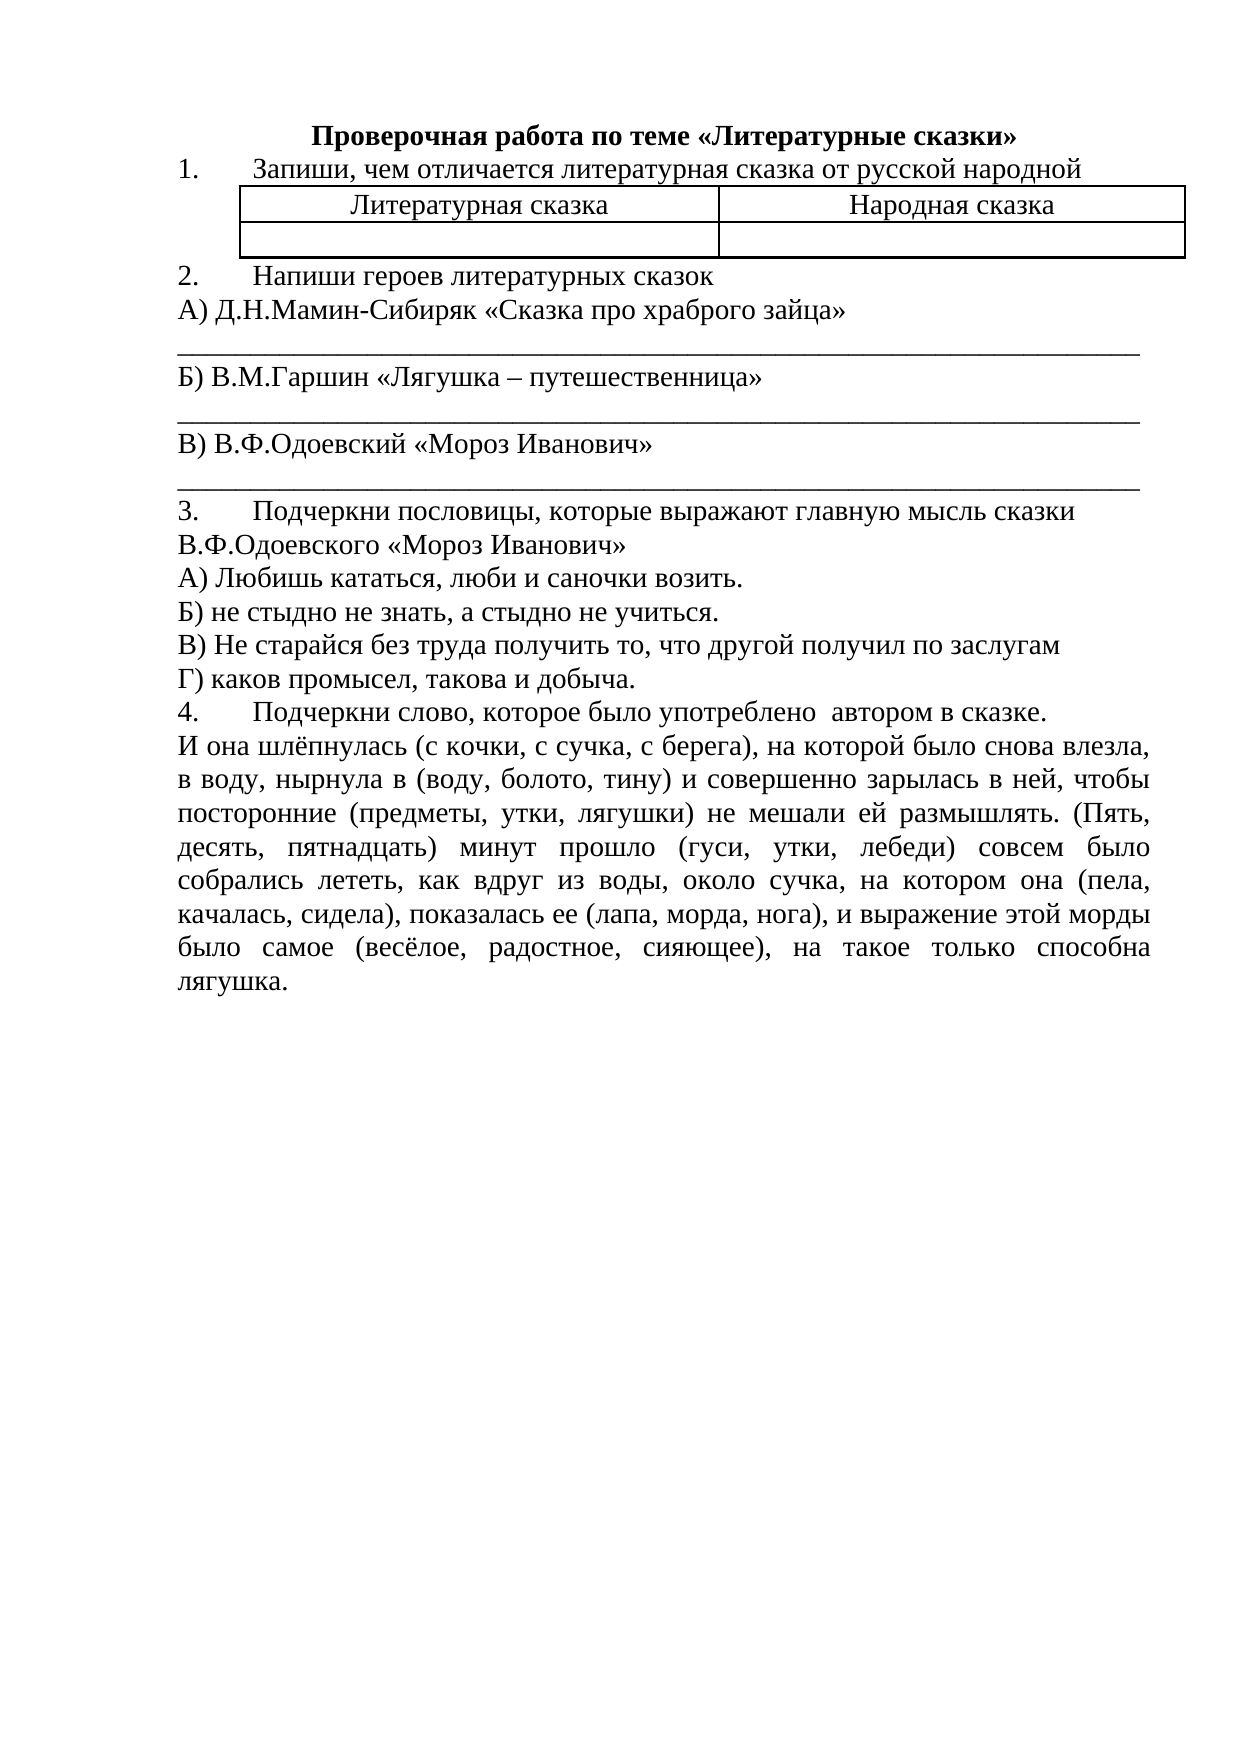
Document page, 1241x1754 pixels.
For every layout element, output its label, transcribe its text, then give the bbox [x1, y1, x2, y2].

text В) В.Ф.Одоевский «Мороз Иванович» [177, 426, 1152, 460]
text В) Не старайся без труда получить то, что другой получил по заслугам [177, 627, 1152, 661]
text Г) каков промысел, такова и добыча. [177, 661, 1152, 694]
text __________________________________________________________________ [177, 326, 1152, 359]
list Подчеркни слово, которое было употреблено автором в сказке. [177, 694, 1152, 728]
table_header Народная сказка [720, 187, 1184, 221]
text А) Д.Н.Мамин-Сибиряк «Сказка про храброго зайца» [177, 292, 1152, 326]
list Подчеркни пословицы, которые выражают главную мысль сказки В.Ф.Одоевского «Мороз Иванович» [177, 493, 1152, 560]
text Б) не стыдно не знать, а стыдно не учиться. [177, 594, 1152, 627]
text Проверочная работа по теме «Литературные сказки» [177, 118, 1152, 152]
text А) Любишь кататься, люби и саночки возить. [177, 560, 1152, 594]
text __________________________________________________________________ [177, 393, 1152, 426]
list Запиши, чем отличается литературная сказка от русской народной [177, 152, 1152, 185]
text __________________________________________________________________ [177, 460, 1152, 493]
text И она шлёпнулась (с кочки, с сучка, с берега), на которой было снова влезла, в воду, нырнула в (воду, болото, тину) и совершенно зарылась в ней, чтобы посторонние (предметы, утки, лягушки) не мешали ей размышлять. (Пять, десять, пятнадцать) минут прошло (гуси, утки, лебеди) совсем было собрались лететь, как вдруг из воды, около сучка, на котором она (пела, качалась, сидела), показалась ее (лапа, морда, нога), и выражение этой морды было самое (весёлое, радостное, сияющее), на такое только способна лягушка. [177, 728, 1152, 996]
table_cell [720, 223, 1184, 256]
table_header Литературная сказка [241, 187, 718, 221]
text Б) В.М.Гаршин «Лягушка – путешественница» [177, 359, 1152, 393]
table_cell [241, 223, 718, 256]
list Напиши героев литературных сказок [177, 258, 1152, 292]
